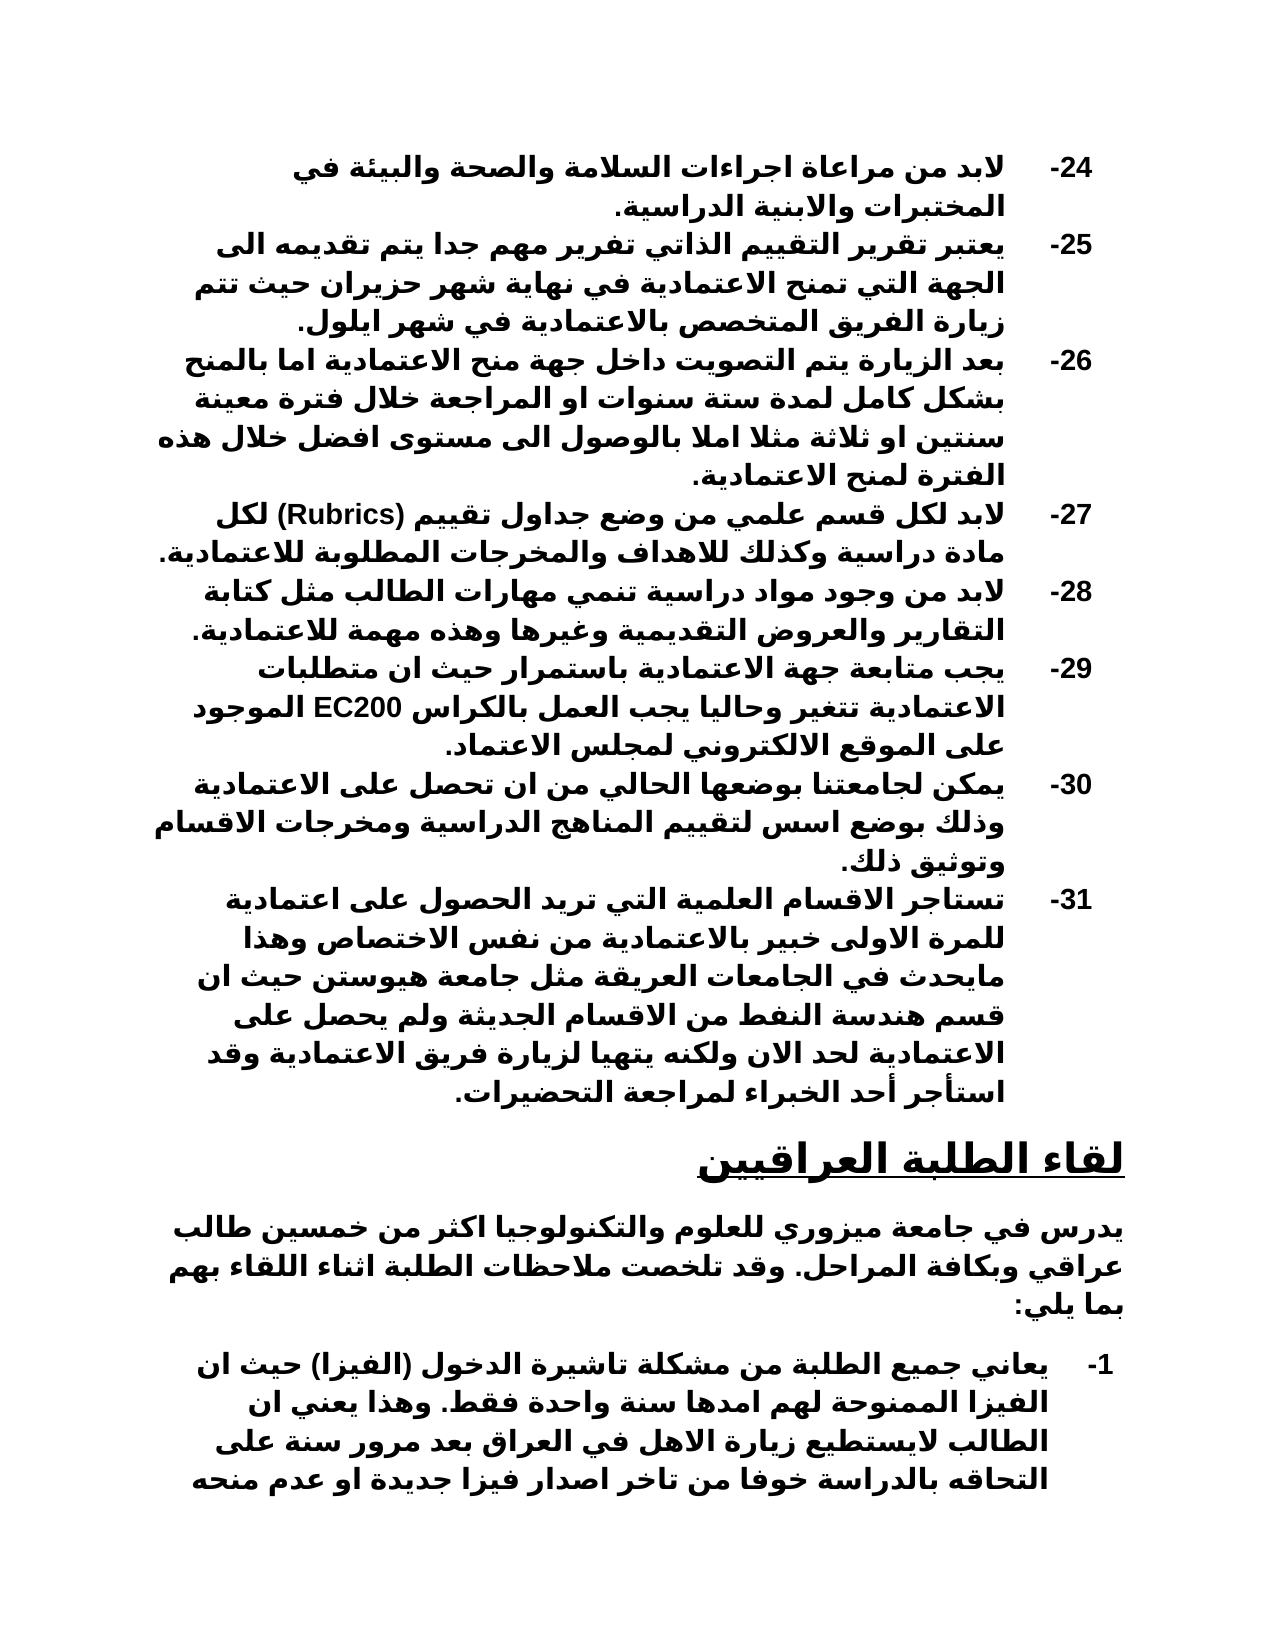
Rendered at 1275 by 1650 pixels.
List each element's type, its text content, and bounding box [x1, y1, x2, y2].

text يدرس في جامعة ميزوري للعلوم والتكنولوجيا اكثر من خمسين طالب عراقي وبكافة المراحل. وقد تلخصت ملاحظات الطلبة اثناء اللقاء بهم بما يلي: [150, 1210, 1125, 1321]
list لابد لكل قسم علمي من وضع جداول تقييم (Rubrics) لكل مادة دراسية وكذلك للاهداف والمخرجات المطلوبة للاعتمادية. [150, 497, 1050, 569]
list يمكن لجامعتنا بوضعها الحالي من ان تحصل على الاعتمادية وذلك بوضع اسس لتقييم المناهج الدراسية ومخرجات الاقسام وتوثيق ذلك. [150, 767, 1050, 877]
text لقاء الطلبة العراقيين [150, 1134, 1125, 1182]
list بعد الزيارة يتم التصويت داخل جهة منح الاعتمادية اما بالمنح بشكل كامل لمدة ستة سنوات او المراجعة خلال فترة معينة سنتين او ثلاثة مثلا املا بالوصول الى مستوى افضل خلال هذه الفترة لمنح الاعتمادية. [150, 343, 1050, 492]
list يجب متابعة جهة الاعتمادية باستمرار حيث ان متطلبات الاعتمادية تتغير وحاليا يجب العمل بالكراس EC200 الموجود على الموقع الالكتروني لمجلس الاعتماد. [150, 651, 1050, 762]
list تستاجر الاقسام العلمية التي تريد الحصول على اعتمادية للمرة الاولى خبير بالاعتمادية من نفس الاختصاص وهذا مايحدث في الجامعات العريقة مثل جامعة هيوستن حيث ان قسم هندسة النفط من الاقسام الجديثة ولم يحصل على الاعتمادية لحد الان ولكنه يتهيا لزيارة فريق الاعتمادية وقد استأجر أحد الخبراء لمراجعة التحضيرات. [150, 882, 1050, 1108]
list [150, 1347, 1087, 1496]
list لابد من مراعاة اجراءات السلامة والصحة والبيئة في المختبرات والابنية الدراسية. [150, 150, 1050, 222]
list لابد من وجود مواد دراسية تنمي مهارات الطالب مثل كتابة التقارير والعروض التقديمية وغيرها وهذه مهمة للاعتمادية. [150, 574, 1050, 646]
list يعتبر تقرير التقييم الذاتي تفرير مهم جدا يتم تقديمه الى الجهة التي تمنح الاعتمادية في نهاية شهر حزيران حيث تتم زيارة الفريق المتخصص بالاعتمادية في شهر ايلول. [150, 227, 1050, 338]
